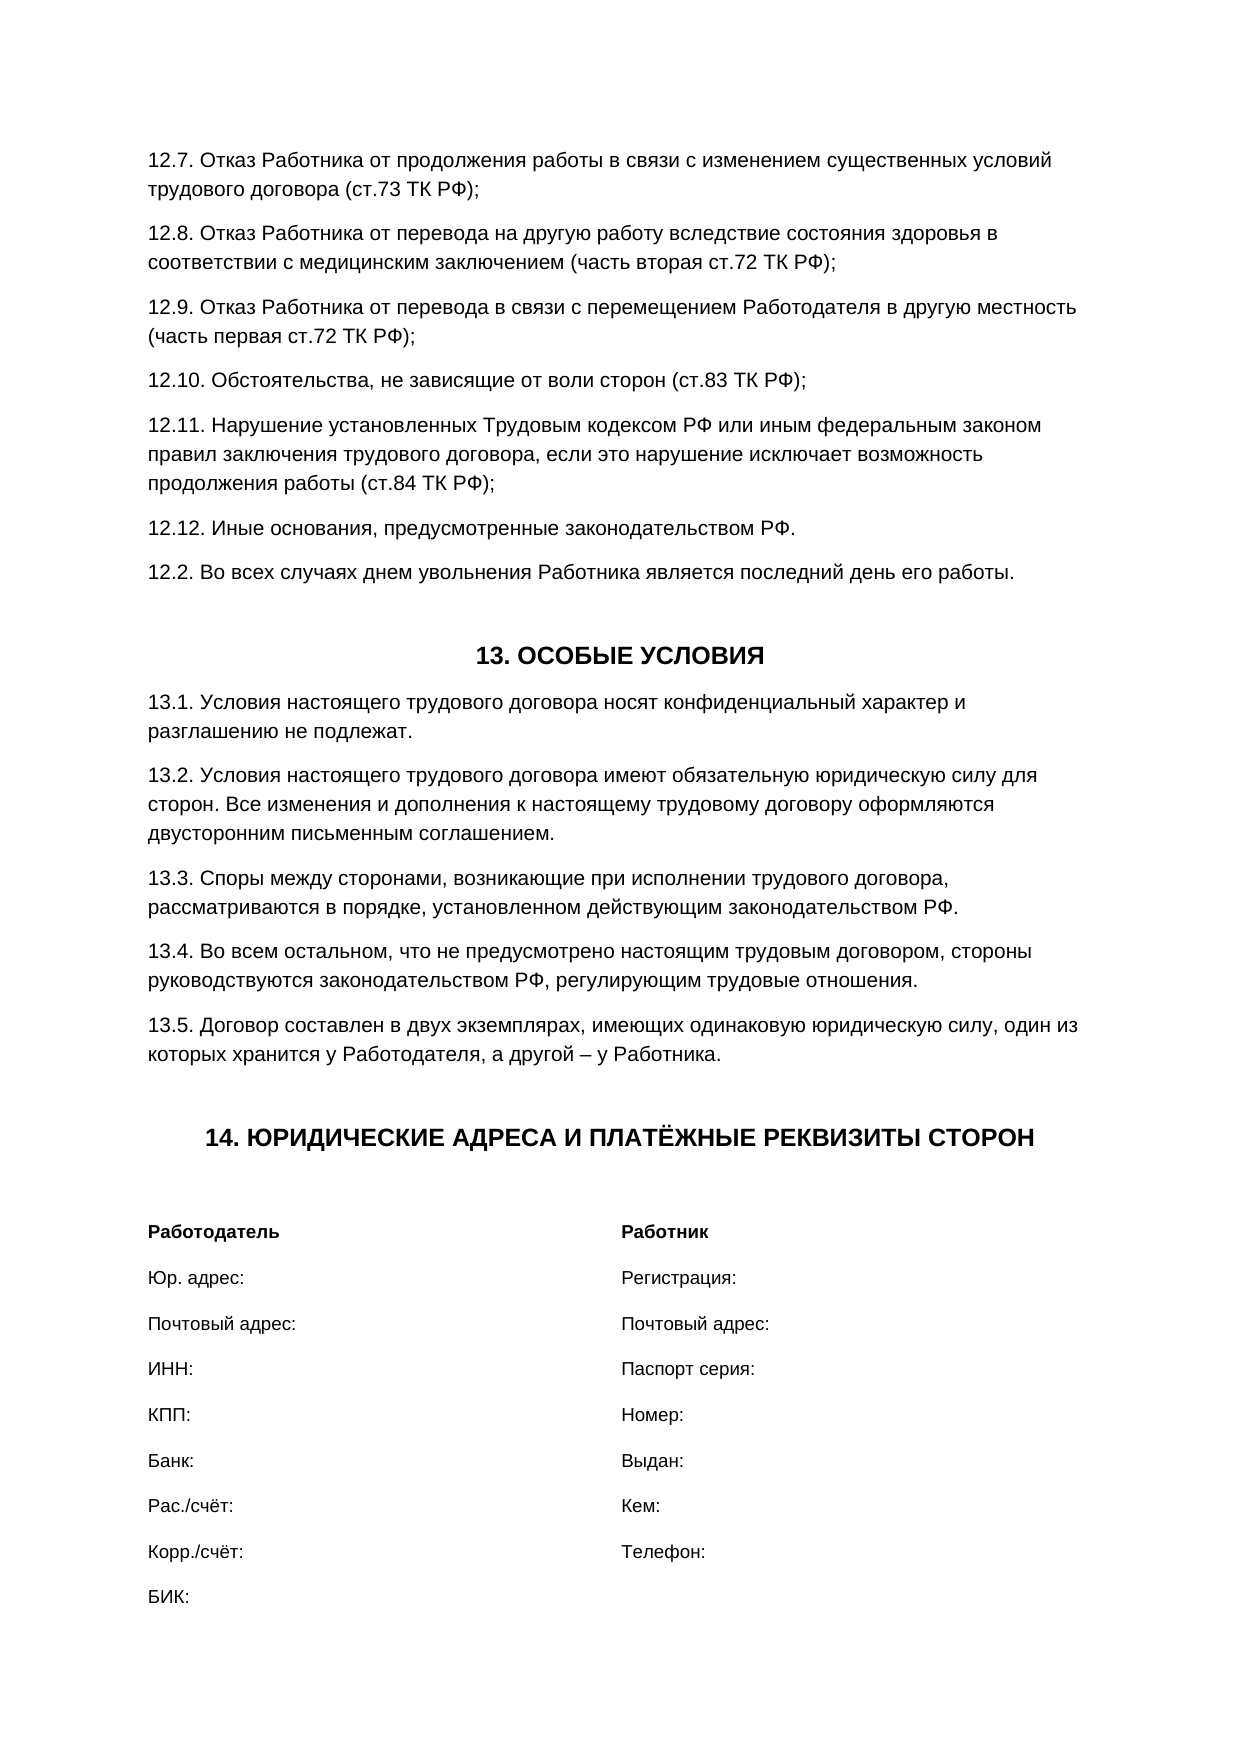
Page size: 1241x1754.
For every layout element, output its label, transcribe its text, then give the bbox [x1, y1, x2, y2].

text 13.5. Договор составлен в двух экземплярах, имеющих одинаковую юридическую силу, один из которых хранится у Работодателя, а другой – у Работника. [148, 1013, 1092, 1066]
text 12.12. Иные основания, предусмотренные законодательством РФ. [148, 515, 1092, 539]
text 12.2. Во всех случаях днем увольнения Работника является последний день его работы. [148, 560, 1092, 584]
text 13.4. Во всем остальном, что не предусмотрено настоящим трудовым договором, стороны руководствуются законодательством РФ, регулирующим трудовые отношения. [148, 939, 1092, 992]
text 12.7. Отказ Работника от продолжения работы в связи с изменением существенных условий трудового договора (ст.73 ТК РФ); [148, 148, 1092, 201]
text 13.2. Условия настоящего трудового договора имеют обязательную юридическую силу для сторон. Все изменения и дополнения к настоящему трудовому договору оформляются двусторонним письменным соглашением. [148, 763, 1092, 845]
text 12.11. Нарушение установленных Трудовым кодексом РФ или иным федеральным законом правил заключения трудового договора, если это нарушение исключает возможность продолжения работы (ст.84 ТК РФ); [148, 413, 1092, 495]
text 12.10. Обстоятельства, не зависящие от воли сторон (ст.83 ТК РФ); [148, 368, 1092, 392]
text 13.1. Условия настоящего трудового договора носят конфиденциальный характер и разглашению не подлежат. [148, 690, 1092, 743]
table_header Работодатель Юр. адрес: Почтовый адрес: ИНН: КПП: Банк: Рас./счёт: Корр./счёт: БИК: [148, 1221, 620, 1632]
text 12.8. Отказ Работника от перевода на другую работу вследствие состояния здоровья в соответствии с медицинским заключением (часть вторая ст.72 ТК РФ); [148, 221, 1092, 274]
text 14. ЮРИДИЧЕСКИЕ АДРЕСА И ПЛАТЁЖНЫЕ РЕКВИЗИТЫ СТОРОН [148, 1123, 1092, 1152]
table_header Работник Регистрация: Почтовый адрес: Паспорт серия: Номер: Выдан: Кем: Телефон: [621, 1221, 1091, 1632]
text 12.9. Отказ Работника от перевода в связи с перемещением Работодателя в другую местность (часть первая ст.72 ТК РФ); [148, 295, 1092, 348]
text 13. ОСОБЫЕ УСЛОВИЯ [148, 641, 1092, 670]
text 13.3. Споры между сторонами, возникающие при исполнении трудового договора, рассматриваются в порядке, установленном действующим законодательством РФ. [148, 866, 1092, 919]
